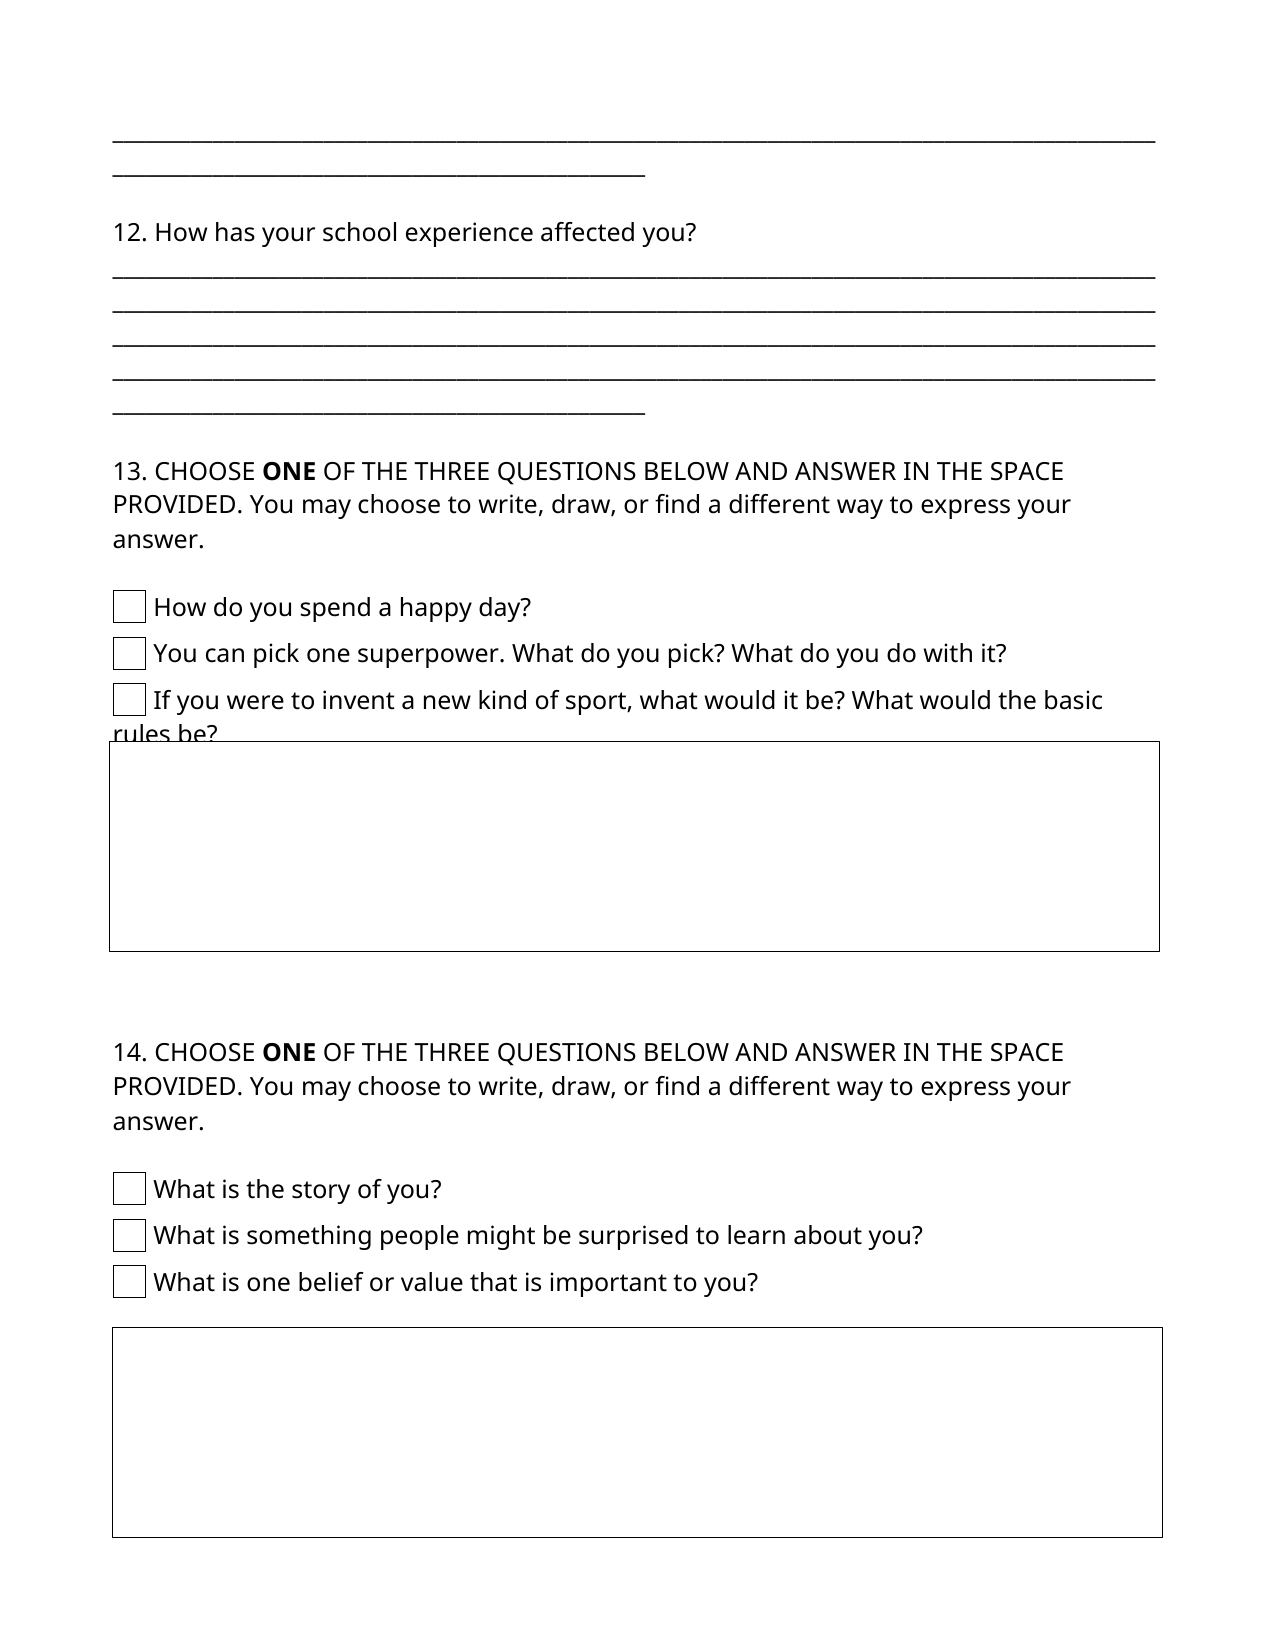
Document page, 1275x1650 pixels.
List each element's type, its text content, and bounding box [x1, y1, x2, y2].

text You can pick one superpower. What do you pick? What do you do with it? [112, 636, 1162, 670]
text How do you spend a happy day? [112, 589, 1162, 623]
text What is the story of you? [112, 1171, 1162, 1205]
text What is something people might be surprised to learn about you? [112, 1218, 1162, 1252]
text 14. CHOOSE ONE OF THE THREE QUESTIONS BELOW AND ANSWER IN THE SPACE PROVIDED. You may choose to write, draw, or find a different way to express your answer. [112, 1035, 1162, 1137]
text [112, 112, 1162, 181]
text 13. CHOOSE ONE OF THE THREE QUESTIONS BELOW AND ANSWER IN THE SPACE PROVIDED. You may choose to write, draw, or find a different way to express your answer. [112, 453, 1162, 555]
text 12. How has your school experience affected you? [112, 215, 1162, 249]
text What is one belief or value that is important to you? [112, 1264, 1162, 1298]
text If you were to invent a new kind of sport, what would it be? What would the basic rules be? [112, 682, 1162, 810]
